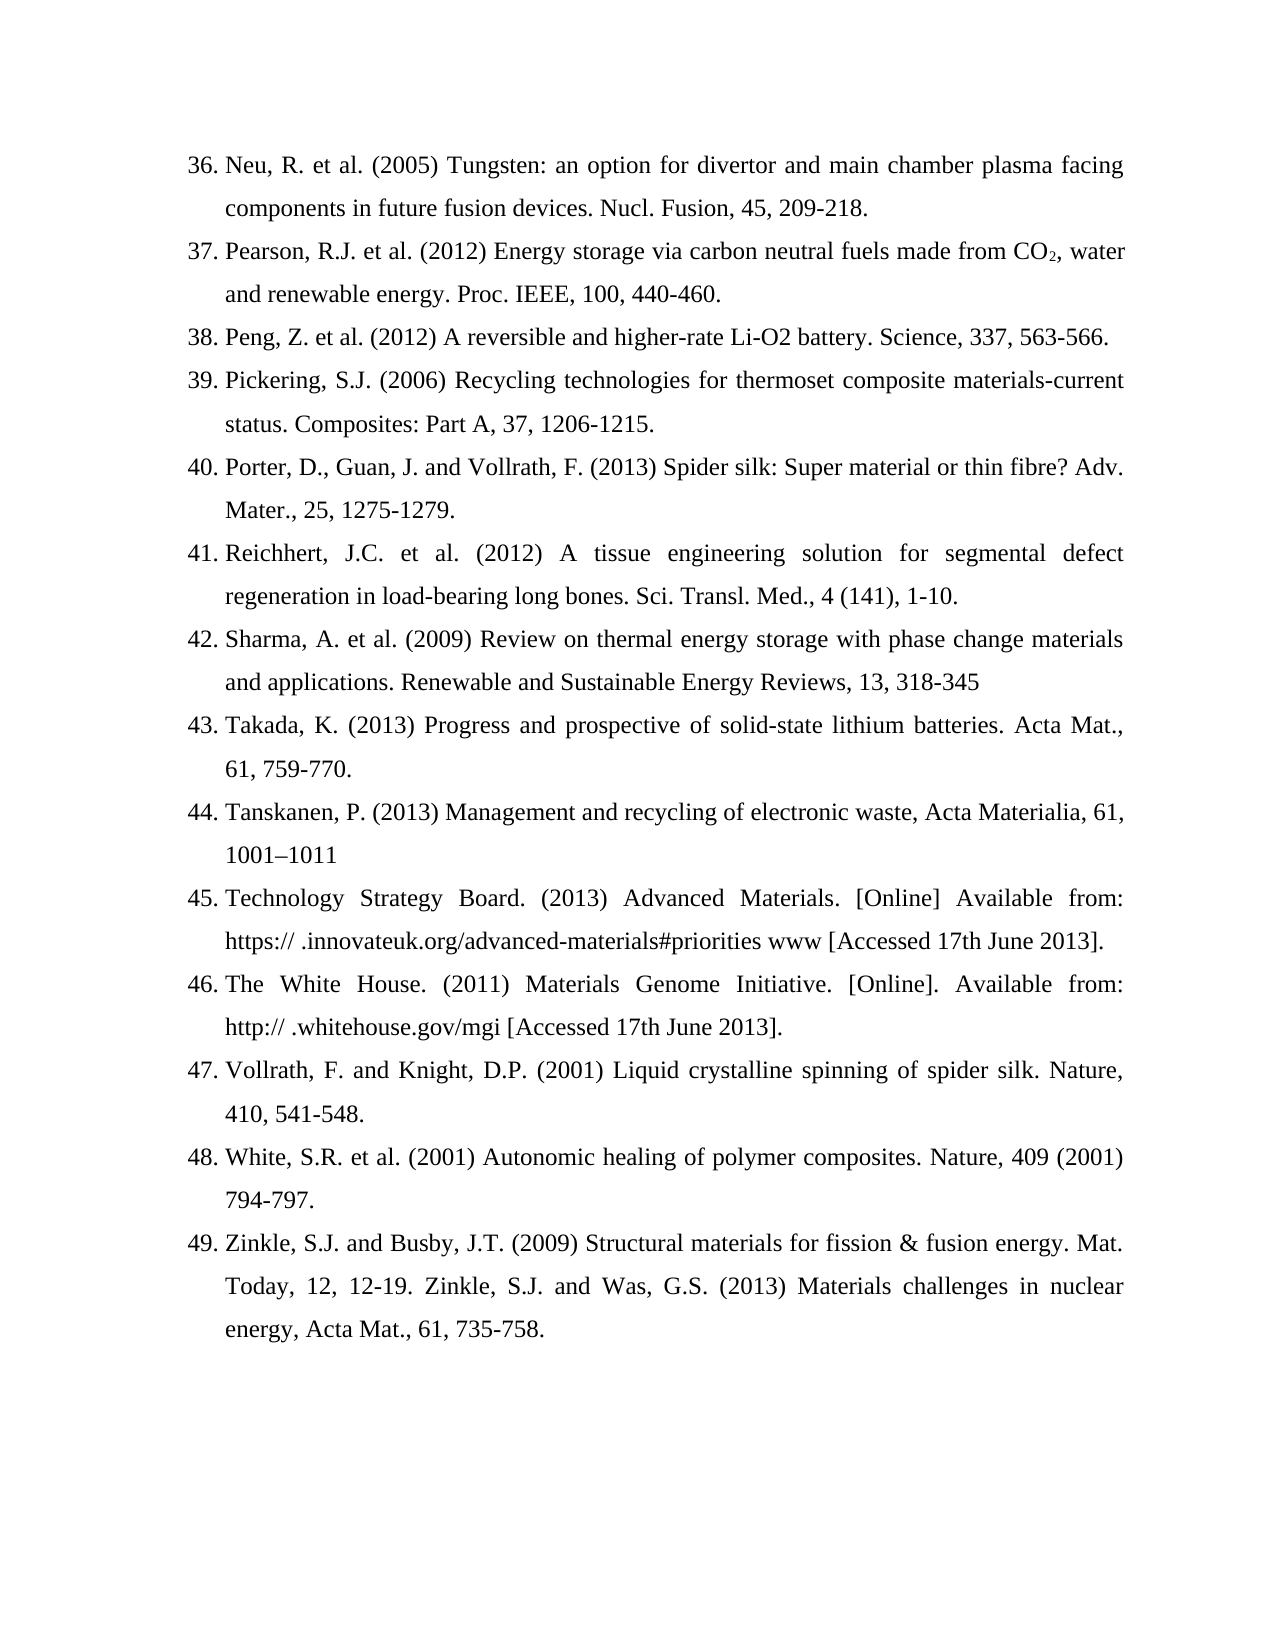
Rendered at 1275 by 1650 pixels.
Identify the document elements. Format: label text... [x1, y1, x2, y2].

list Porter, D., Guan, J. and Vollrath, F. (2013) Spider silk: Super material or thin fibre? Adv. Mater., 25, 1275-1279. [187, 452, 1125, 524]
list Technology Strategy Board. (2013) Advanced Materials. [Online] Available from: https:// .innovateuk.org/advanced-materials#priorities www [Accessed 17th June 2013]. [187, 883, 1125, 955]
list Zinkle, S.J. and Busby, J.T. (2009) Structural materials for fission & fusion energy. Mat. Today, 12, 12-19. Zinkle, S.J. and Was, G.S. (2013) Materials challenges in nuclear energy, Acta Mat., 61, 735-758. [187, 1228, 1125, 1343]
list Neu, R. et al. (2005) Tungsten: an option for divertor and main chamber plasma facing components in future fusion devices. Nucl. Fusion, 45, 209-218. [187, 150, 1125, 222]
list Peng, Z. et al. (2012) A reversible and higher-rate Li-O2 battery. Science, 337, 563-566. [187, 322, 1125, 351]
list Takada, K. (2013) Progress and prospective of solid-state lithium batteries. Acta Mat., 61, 759-770. [187, 711, 1125, 782]
list The White House. (2011) Materials Genome Initiative. [Online]. Available from: http:// .whitehouse.gov/mgi [Accessed 17th June 2013]. [187, 969, 1125, 1041]
list Reichhert, J.C. et al. (2012) A tissue engineering solution for segmental defect regeneration in load-bearing long bones. Sci. Transl. Med., 4 (141), 1-10. [187, 538, 1125, 610]
list Pearson, R.J. et al. (2012) Energy storage via carbon neutral fuels made from CO2, water and renewable energy. Proc. IEEE, 100, 440-460. [187, 236, 1125, 308]
list Pickering, S.J. (2006) Recycling technologies for thermoset composite materials-current status. Composites: Part A, 37, 1206-1215. [187, 366, 1125, 437]
list Sharma, A. et al. (2009) Review on thermal energy storage with phase change materials and applications. Renewable and Sustainable Energy Reviews, 13, 318-345 [187, 624, 1125, 696]
list Tanskanen, P. (2013) Management and recycling of electronic waste, Acta Materialia, 61, 1001–1011 [187, 797, 1125, 869]
list Vollrath, F. and Knight, D.P. (2001) Liquid crystalline spinning of spider silk. Nature, 410, 541-548. [187, 1056, 1125, 1127]
list White, S.R. et al. (2001) Autonomic healing of polymer composites. Nature, 409 (2001) 794-797. [187, 1142, 1125, 1214]
